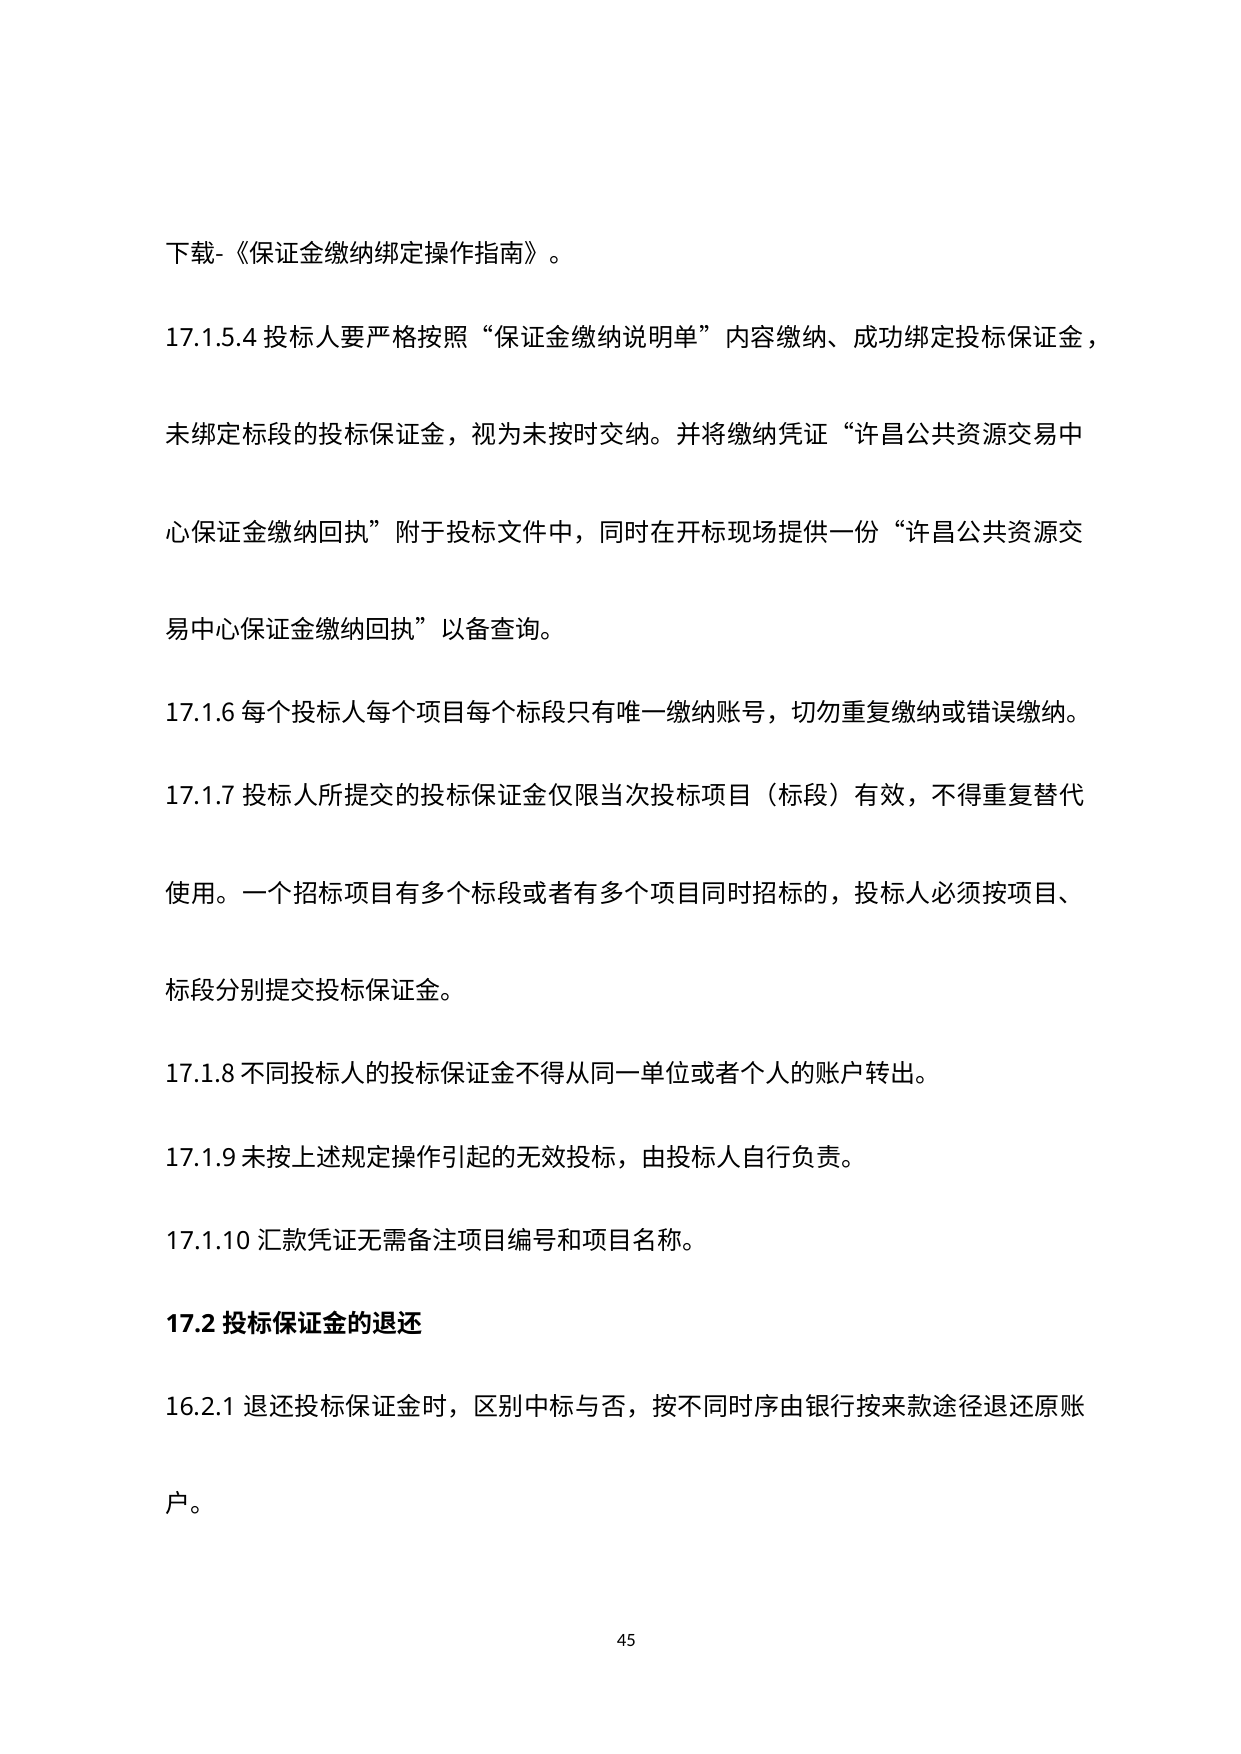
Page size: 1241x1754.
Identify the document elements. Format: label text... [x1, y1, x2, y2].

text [165, 219, 1087, 284]
text 17.1.7 投标人所提交的投标保证金仅限当次投标项目（标段）有效，不得重复替代使用。一个招标项目有多个标段或者有多个项目同时招标的，投标人必须按项目、标段分别提交投标保证金。 [165, 761, 1087, 1021]
text 17.1.9 未按上述规定操作引起的无效投标，由投标人自行负责。 [165, 1123, 1087, 1188]
text 17.1.8 不同投标人的投标保证金不得从同一单位或者个人的账户转出。 [165, 1039, 1087, 1104]
text 17.1.6 每个投标人每个项目每个标段只有唯一缴纳账号，切勿重复缴纳或错误缴纳。 [165, 678, 1087, 743]
text 17.1.10 汇款凭证无需备注项目编号和项目名称。 [165, 1206, 1087, 1271]
text 17.2 投标保证金的退还 [165, 1289, 1087, 1354]
text 17.1.5.4 投标人要严格按照“保证金缴纳说明单”内容缴纳、成功绑定投标保证金，未绑定标段的投标保证金，视为未按时交纳。并将缴纳凭证“许昌公共资源交易中心保证金缴纳回执”附于投标文件中，同时在开标现场提供一份“许昌公共资源交易中心保证金缴纳回执”以备查询。 [165, 303, 1087, 660]
text 16.2.1 退还投标保证金时，区别中标与否，按不同时序由银行按来款途径退还原账户。 [165, 1372, 1087, 1534]
